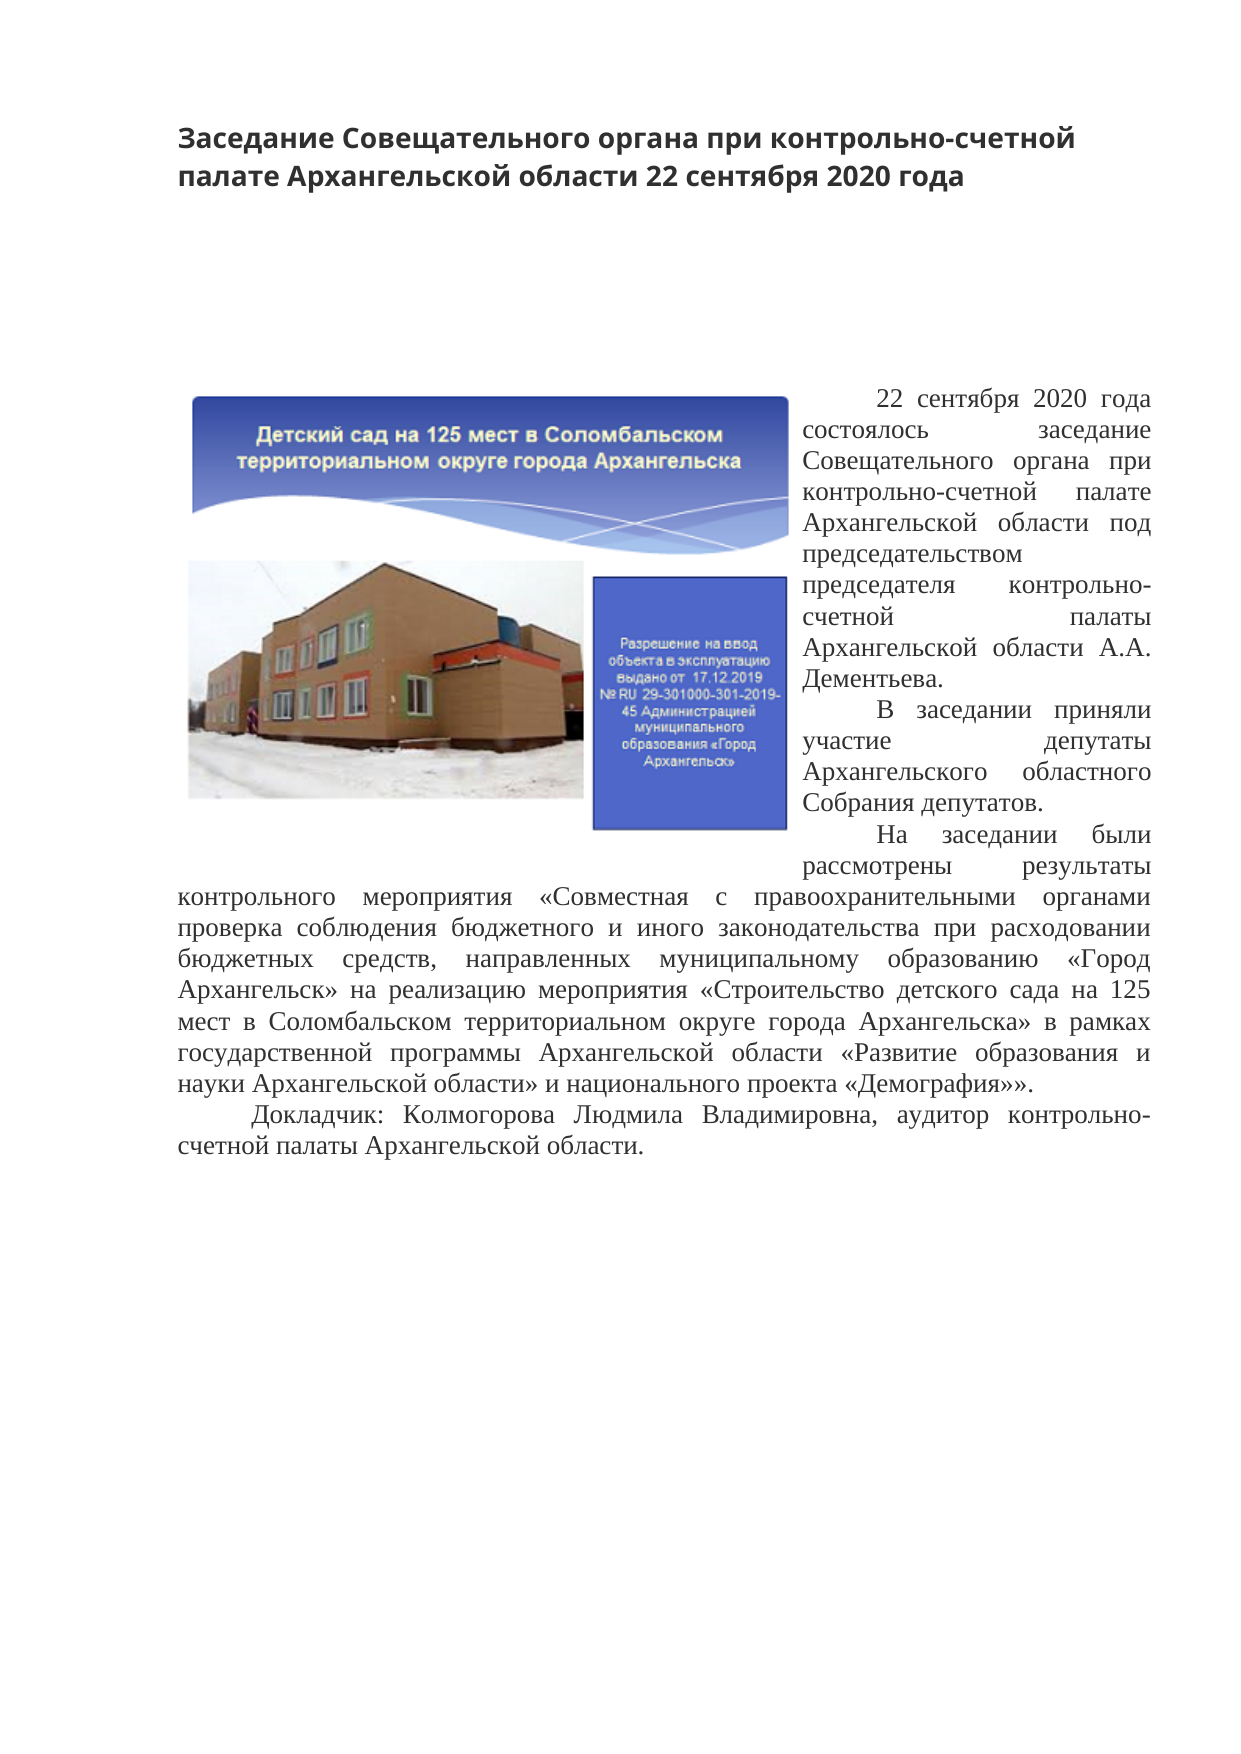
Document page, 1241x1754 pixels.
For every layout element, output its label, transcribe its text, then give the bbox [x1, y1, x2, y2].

picture [177, 381, 803, 851]
text На заседании были рассмотрены результаты контрольного мероприятия «Совместная с правоохранительными органами проверка соблюдения бюджетного и иного законодательства при расходовании бюджетных средств, направленных муниципальному образованию «Город Архангельск» на реализацию мероприятия «Строительство детского сада на 125 мест в Соломбальском территориальном округе города Архангельска» в рамках государственной программы Архангельской области «Развитие образования и науки Архангельской области» и национального проекта «Демография»». [177, 818, 1152, 1098]
text В заседании приняли участие депутаты Архангельского областного Собрания депутатов. [803, 693, 1152, 818]
text 22 сентября 2020 года состоялось заседание Совещательного органа при контрольно-счетной палате Архангельской области под председательством председателя контрольно-счетной палаты Архангельской области А.А. Дементьева. [803, 382, 1152, 693]
text Докладчик: Колмогорова Людмила Владимировна, аудитор контрольно-счетной палаты Архангельской области. [177, 1098, 1152, 1160]
text Заседание Совещательного органа при контрольно-счетной палате Архангельской области 22 сентября 2020 года [177, 118, 1152, 195]
